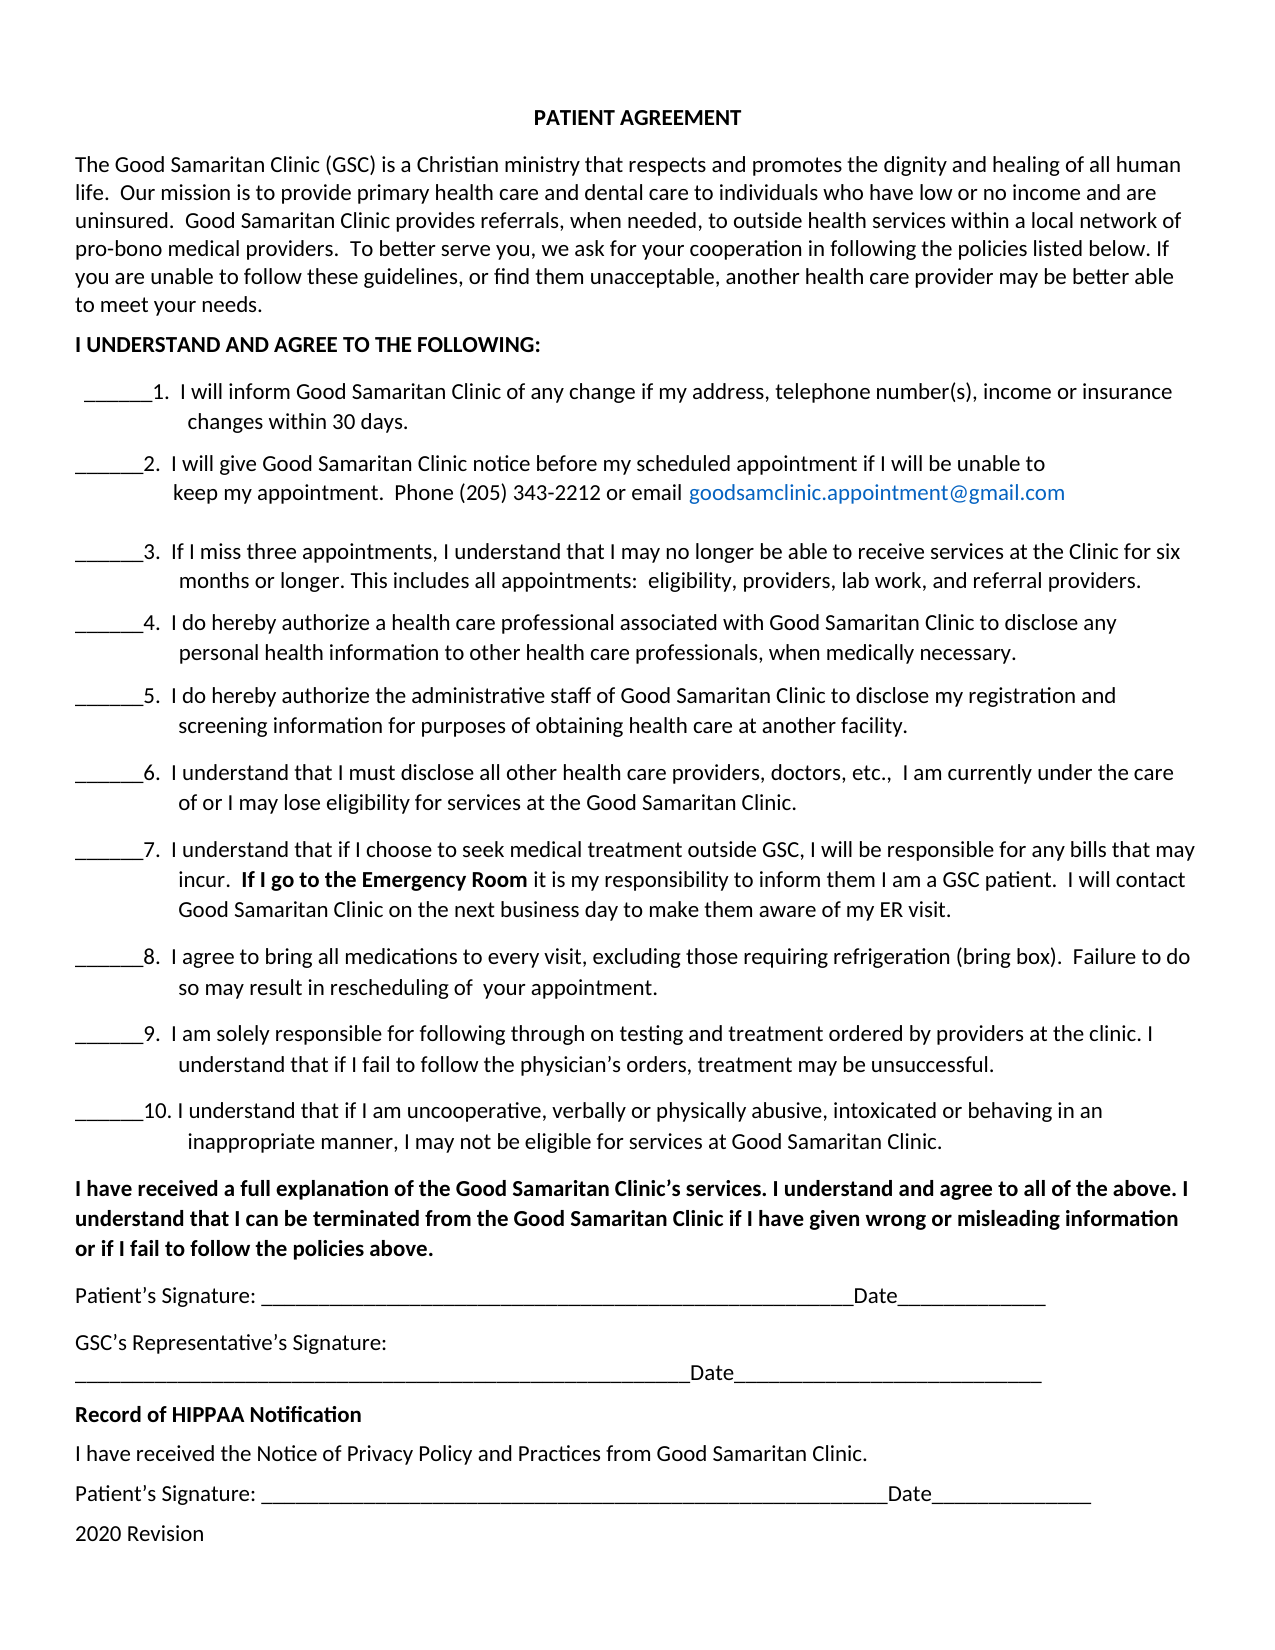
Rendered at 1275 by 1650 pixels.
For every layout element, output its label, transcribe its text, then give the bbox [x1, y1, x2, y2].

text ______10. I understand that if I am uncooperative, verbally or physically abusive, intoxicated or behaving in an inappropriate manner, I may not be eligible for services at Good Samaritan Clinic. [75, 1097, 1200, 1155]
text ______9. I am solely responsible for following through on testing and treatment ordered by providers at the clinic. I understand that if I fail to follow the physician’s orders, treatment may be unsuccessful. [75, 1019, 1200, 1078]
text ______7. I understand that if I choose to seek medical treatment outside GSC, I will be responsible for any bills that may incur. If I go to the Emergency Room it is my responsibility to inform them I am a GSC patient. I will contact Good Samaritan Clinic on the next business day to make them aware of my ER visit. [75, 835, 1200, 923]
text keep my appointment. Phone (205) 343-2212 or email goodsamclinic.appointment@gmail.com [75, 478, 1200, 506]
text Patient’s Signature: _______________________________________________________Date______________ [75, 1483, 1200, 1505]
text GSC’s Representative’s Signature: ______________________________________________________Date___________________________ [75, 1328, 1200, 1386]
text ______3. If I miss three appointments, I understand that I may no longer be able to receive services at the Clinic for six months or longer. This includes all appointments: eligibility, providers, lab work, and referral providers. [75, 537, 1200, 594]
text Record of HIPPAA Notification [75, 1405, 1200, 1427]
text I have received a full explanation of the Good Samaritan Clinic’s services. I understand and agree to all of the above. I understand that I can be terminated from the Good Samaritan Clinic if I have given wrong or misleading information or if I fail to follow the policies above. [75, 1174, 1200, 1262]
text I have received the Notice of Privacy Policy and Practices from Good Samaritan Clinic. [75, 1444, 1200, 1466]
text ______8. I agree to bring all medications to every visit, excluding those requiring refrigeration (bring box). Failure to do so may result in rescheduling of your appointment. [75, 942, 1200, 1001]
text I UNDERSTAND AND AGREE TO THE FOLLOWING: [75, 331, 1200, 358]
text ______1. I will inform Good Samaritan Clinic of any change if my address, telephone number(s), income or insurance changes within 30 days. [84, 377, 1200, 435]
text The Good Samaritan Clinic (GSC) is a Christian ministry that respects and promotes the dignity and healing of all human life. Our mission is to provide primary health care and dental care to individuals who have low or no income and are uninsured. Good Samaritan Clinic provides referrals, when needed, to outside health services within a local network of pro-bono medical providers. To better serve you, we ask for your cooperation in following the policies listed below. If you are unable to follow these guidelines, or find them unacceptable, another health care provider may be better able to meet your needs. [75, 150, 1200, 318]
text ______5. I do hereby authorize the administrative staff of Good Samaritan Clinic to disclose my registration and screening information for purposes of obtaining health care at another facility. [75, 681, 1200, 739]
text PATIENT AGREEMENT [75, 103, 1200, 131]
text ______2. I will give Good Samaritan Clinic notice before my scheduled appointment if I will be unable to [75, 449, 1200, 477]
text ______6. I understand that I must disclose all other health care providers, doctors, etc., I am currently under the care of or I may lose eligibility for services at the Good Samaritan Clinic. [75, 758, 1200, 816]
text Patient’s Signature: ____________________________________________________Date_____________ [75, 1281, 1200, 1309]
text ______4. I do hereby authorize a health care professional associated with Good Samaritan Clinic to disclose any personal health information to other health care professionals, when medically necessary. [75, 608, 1200, 666]
